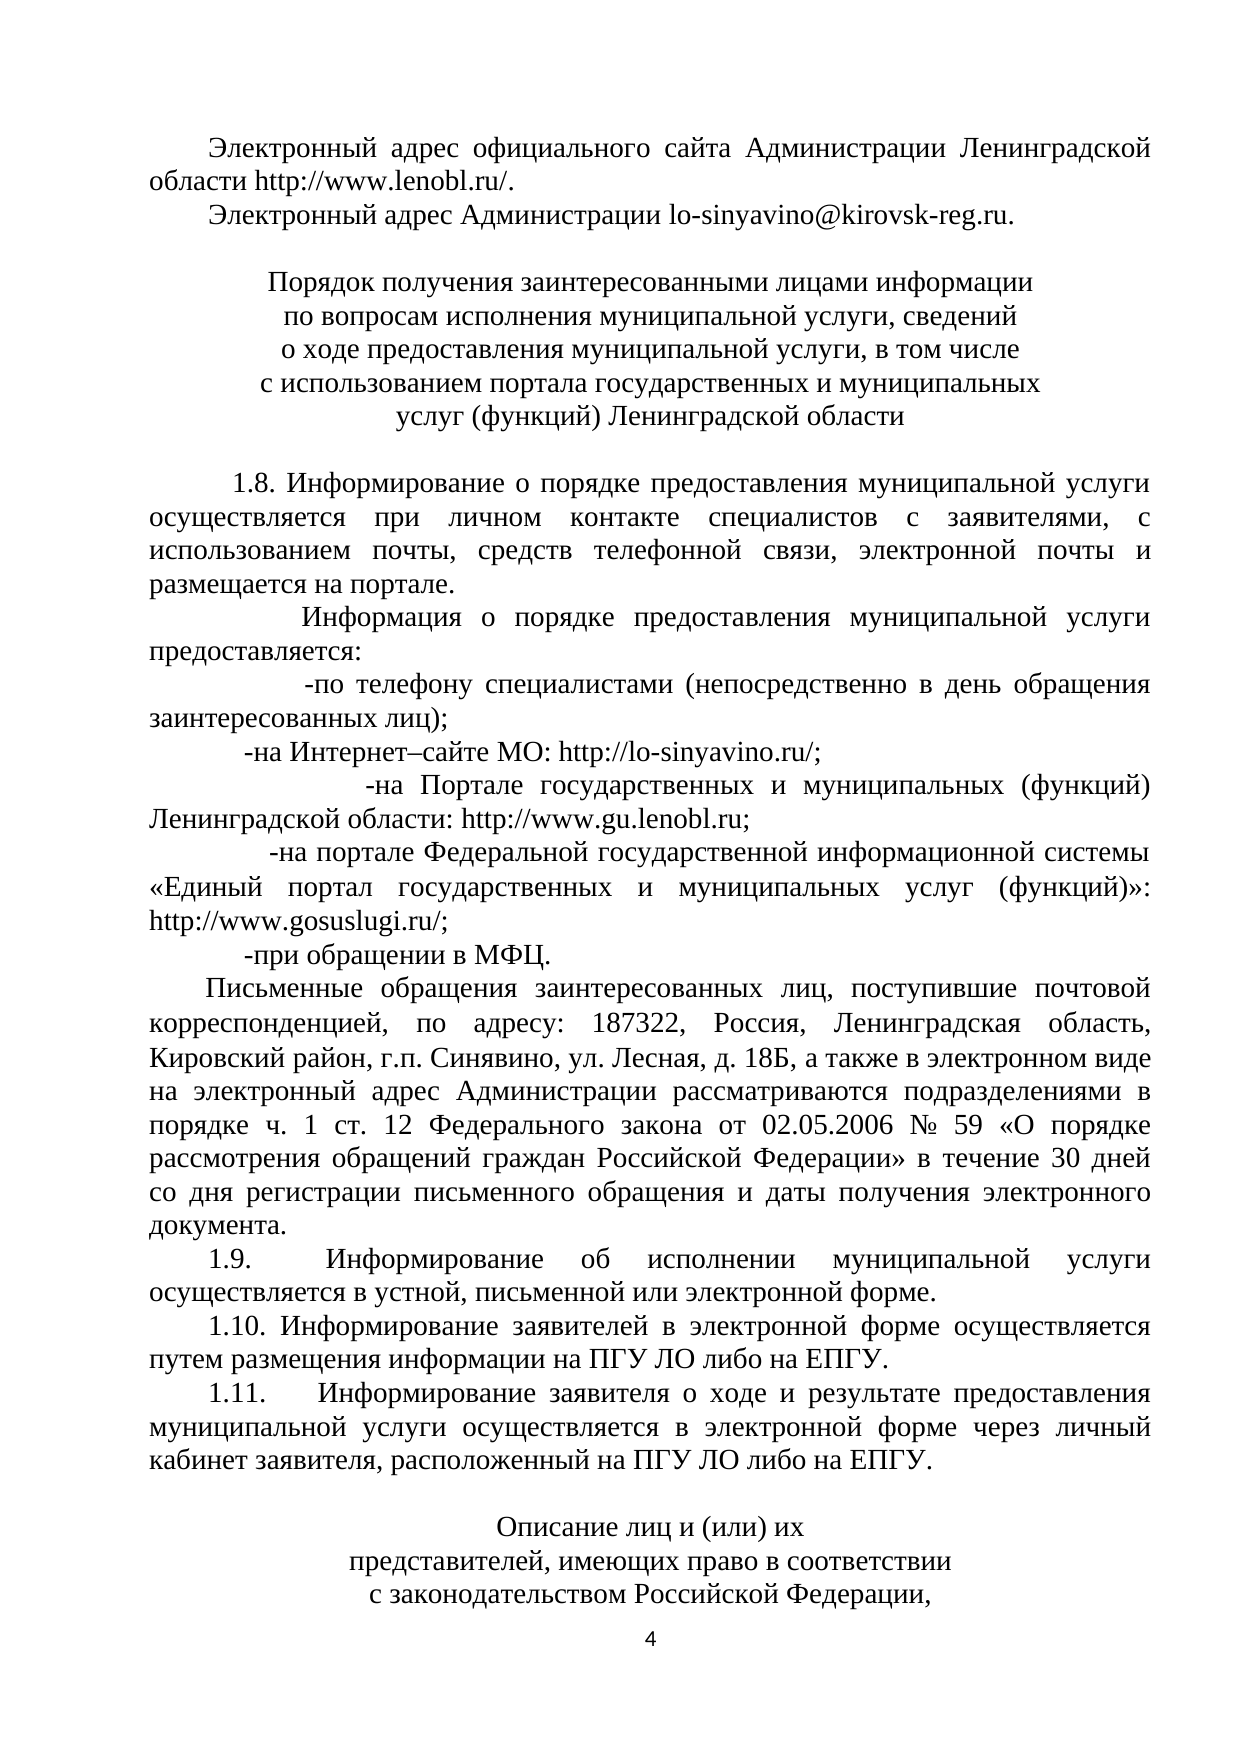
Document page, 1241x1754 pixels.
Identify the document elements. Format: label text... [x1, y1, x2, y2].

text Порядок получения заинтересованными лицами информации [149, 264, 1152, 298]
text 1.9. Информирование об исполнении муниципальной услуги осуществляется в устной, письменной или электронной форме. [149, 1241, 1152, 1308]
text -на Портале государственных и муниципальных (функций) Ленинградской области: http://www.gu.lenobl.ru; [149, 767, 1152, 834]
text по вопросам исполнения муниципальной услуги, сведений [149, 298, 1152, 331]
text 1.10. Информирование заявителей в электронной форме осуществляется путем размещения информации на ПГУ ЛО либо на ЕПГУ. [149, 1308, 1152, 1375]
text Электронный адрес официального сайта Администрации Ленинградской области http://www.lenobl.ru/. [149, 130, 1152, 197]
text Электронный адрес Администрации lo-sinyavino@kirovsk-reg.ru. [149, 197, 1152, 231]
text -на Интернет–сайте МО: http://lo-sinyavino.ru/; [149, 734, 1152, 767]
text Описание лиц и (или) их [149, 1509, 1152, 1543]
text Письменные обращения заинтересованных лиц, поступившие почтовой корреспонденцией, по адресу: 187322, Россия, Ленинградская область, Кировский район, г.п. Синявино, ул. Лесная, д. 18Б, а также в электронном виде на электронный адрес Администрации рассматриваются подразделениями в порядке ч. 1 ст. 12 Федерального закона от 02.05.2006 № 59 «О порядке рассмотрения обращений граждан Российской Федерации» в течение 30 дней со дня регистрации письменного обращения и даты получения электронного документа. [149, 971, 1152, 1241]
text Информация о порядке предоставления муниципальной услуги предоставляется: [149, 599, 1152, 667]
text -по телефону специалистами (непосредственно в день обращения заинтересованных лиц); [149, 667, 1152, 734]
text о ходе предоставления муниципальной услуги, в том числе [149, 331, 1152, 365]
text 1.11. Информирование заявителя о ходе и результате предоставления муниципальной услуги осуществляется в электронной форме через личный кабинет заявителя, расположенный на ПГУ ЛО либо на ЕПГУ. [149, 1375, 1152, 1476]
text с законодательством Российской Федерации, [149, 1576, 1152, 1610]
text -на портале Федеральной государственной информационной системы «Единый портал государственных и муниципальных услуг (функций)»: http://www.gosuslugi.ru/; [149, 834, 1152, 937]
text представителей, имеющих право в соответствии [149, 1543, 1152, 1576]
text -при обращении в МФЦ. [149, 937, 1152, 971]
text 1.8. Информирование о порядке предоставления муниципальной услуги осуществляется при личном контакте специалистов с заявителями, с использованием почты, средств телефонной связи, электронной почты и размещается на портале. [149, 465, 1152, 599]
text услуг (функций) Ленинградской области [149, 398, 1152, 432]
text с использованием портала государственных и муниципальных [149, 365, 1152, 398]
